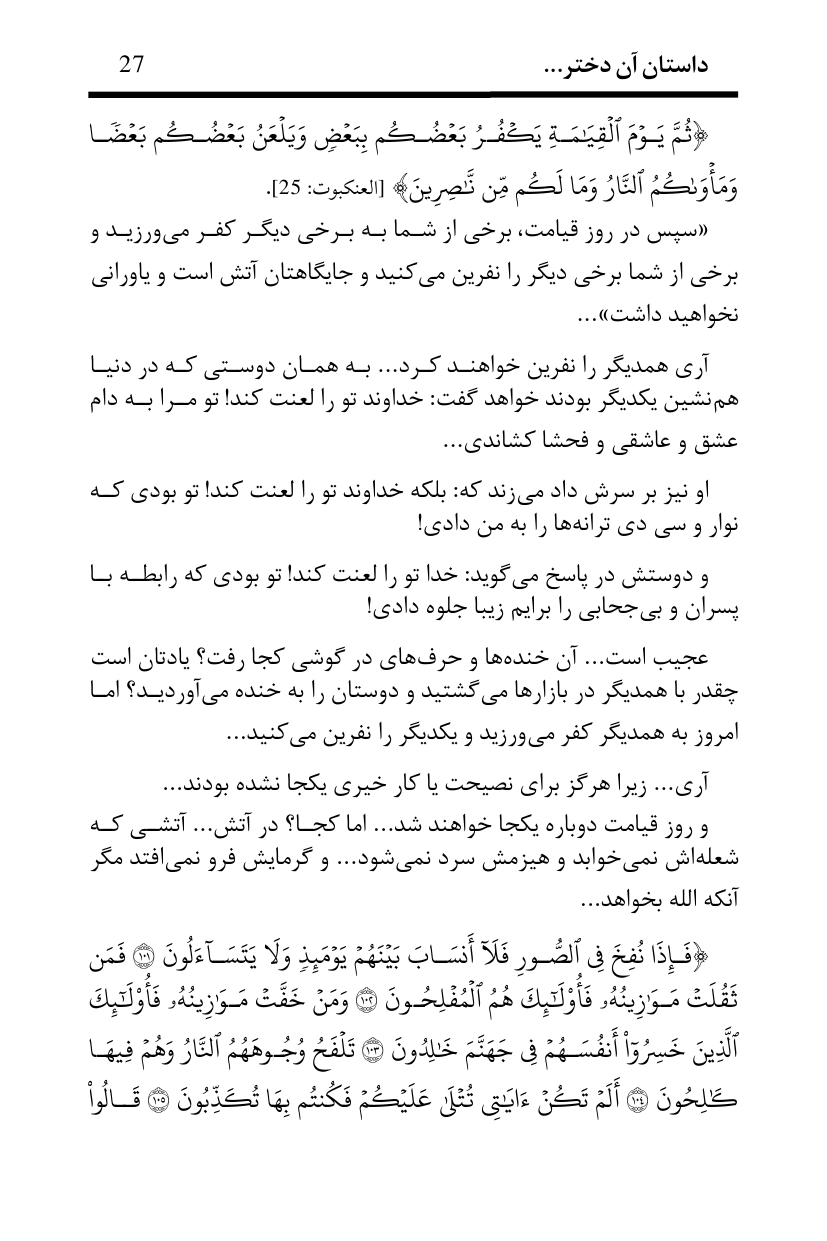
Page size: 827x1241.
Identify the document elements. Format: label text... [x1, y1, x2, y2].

text آری... زیرا هرگز برای نصیحت یا کار خیری یکجا نشده بودند... [89, 757, 738, 798]
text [89, 923, 738, 1125]
text و روز قیامت دوباره یکجا خواهند شد... اما کجا؟ در آتش... آتشی که شعله‌اش نمی‌خوابد و هیزمش سرد نمی‌شود... و گرمایش فرو نمی‌افتد مگر آنکه الله بخواهد... [89, 798, 738, 923]
text و دوستش در پاسخ می‌گوید: خدا تو را لعنت کند! تو بودی که رابطه با پسران و بی‌جحابی را برایم زیبا جلوه دادی! [89, 548, 738, 631]
text او نیز بر سرش داد می‌زند که: بلکه خداوند تو را لعنت کند! تو بودی که نوار و سی دی ترانه‌ها را به من دادی! [89, 464, 738, 548]
text ﴿ثُمَّ يَوۡمَ ٱلۡقِيَٰمَةِ يَكۡفُرُ بَعۡضُكُم بِبَعۡضٖ وَيَلۡعَنُ بَعۡضُكُم بَعۡضٗا وَمَأۡوَىٰكُمُ ٱلنَّارُ وَمَا لَكُم مِّن نَّٰصِرِينَ﴾ [العنکبوت: 25]. [89, 109, 738, 212]
text عجیب است... آن خنده‌ها و حرف‌های در گوشی کجا رفت؟ یادتان است چقدر با همدیگر در بازارها می‌گشتید و دوستان را به خنده می‌آوردید؟ اما امروز به همدیگر کفر می‌ورزید و یکدیگر را نفرین می‌کنید... [89, 631, 738, 757]
text «سپس در روز قیامت، برخی از شما به برخی دیگر کفر می‌ورزید و برخی از شما برخی دیگر را نفرین می‌کنید و جایگاهتان آتش است و یاورانی نخواهید داشت»... [89, 212, 738, 339]
text آری همدیگر را نفرین خواهند کرد... به همان دوستی که در دنیا هم‌نشین یکدیگر بودند خواهد گفت: خداوند تو را لعنت کند! تو مرا به دام عشق و عاشقی و فحشا کشاندی... [89, 339, 738, 464]
